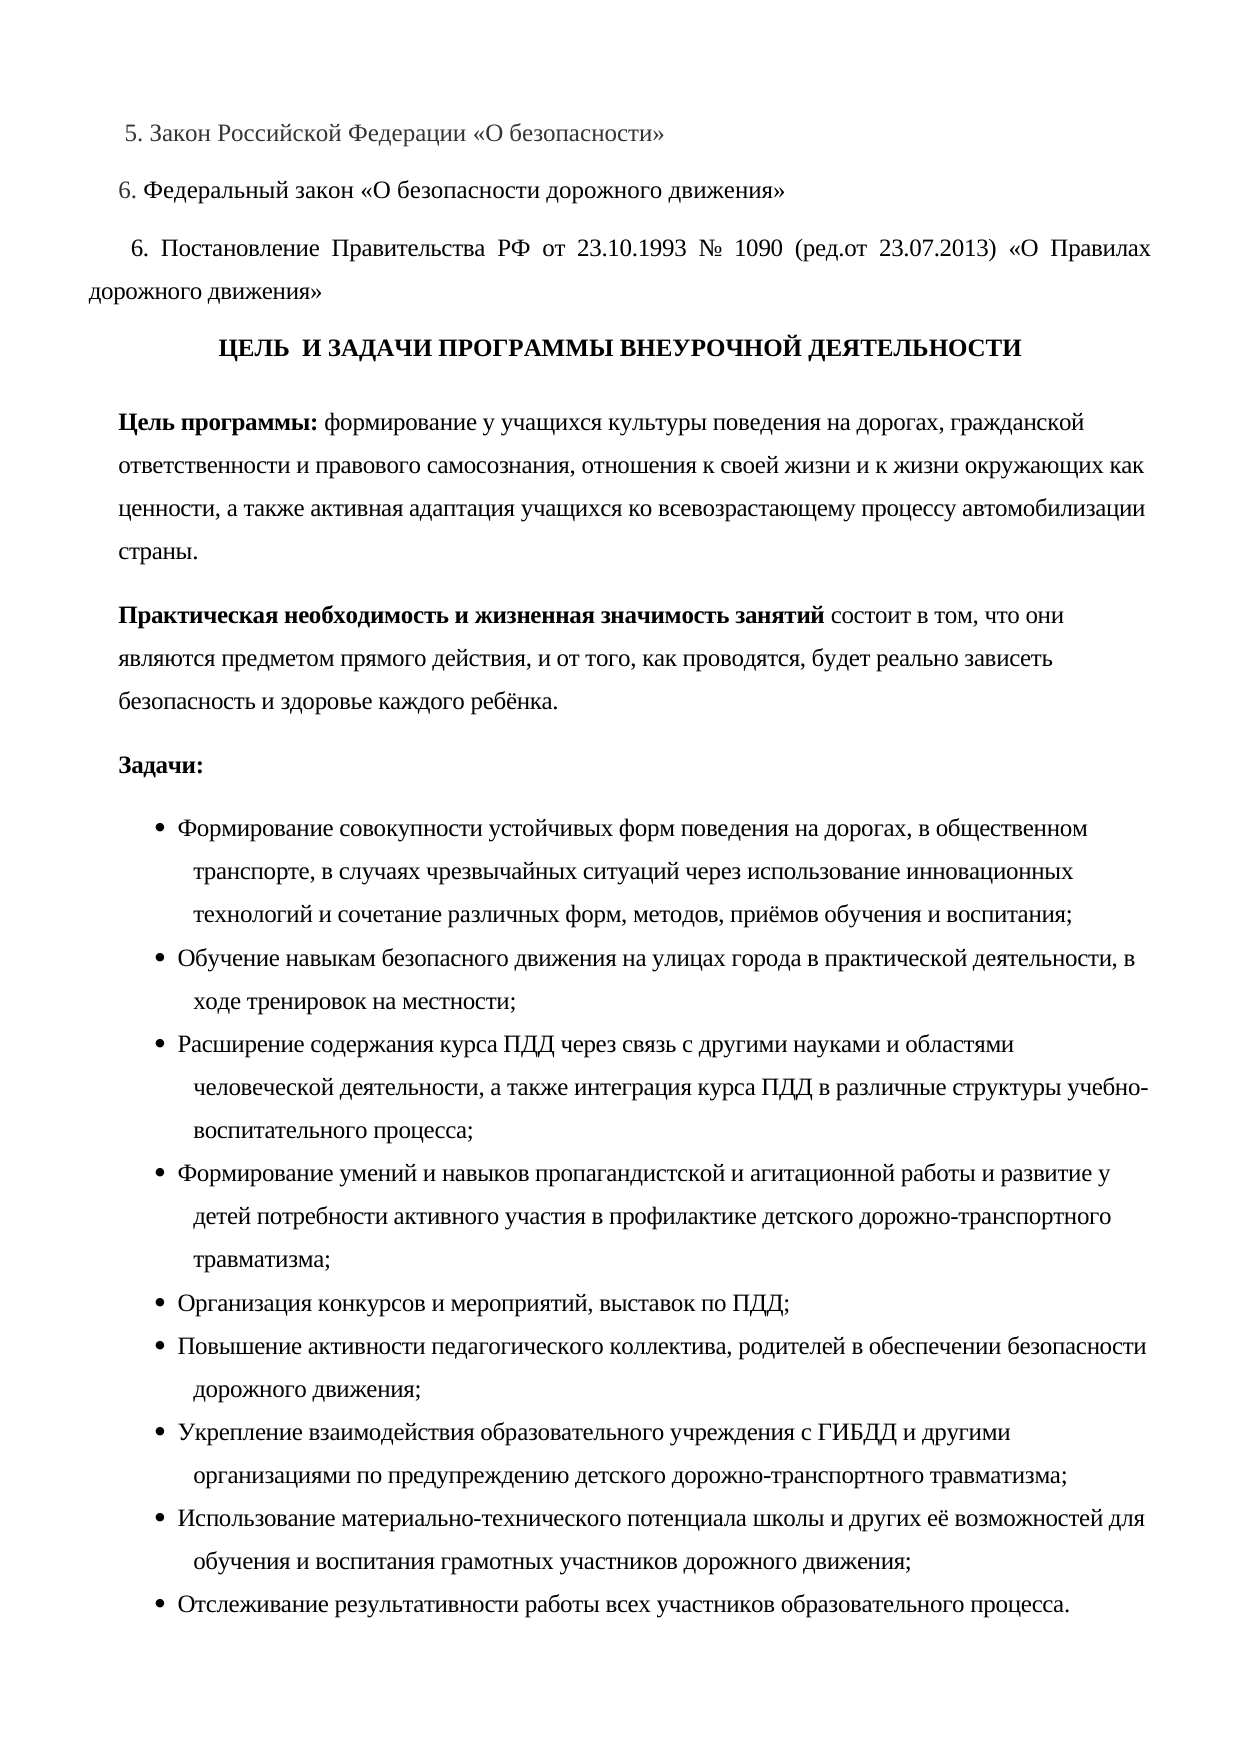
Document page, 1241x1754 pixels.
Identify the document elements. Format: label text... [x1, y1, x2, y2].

text Цель программы: формирование у учащихся культуры поведения на дорогах, гражданской ответственности и правового самосознания, отношения к своей жизни и к жизни окружающих как ценности, а также активная адаптация учащихся ко всевозрастающему процессу автомобилизации страны. [118, 407, 1152, 565]
text Практическая необходимость и жизненная значимость занятий состоит в том, что они являются предметом прямого действия, и от того, как проводятся, будет реально зависеть безопасность и здоровье каждого ребёнка. [118, 600, 1152, 715]
text 6. Федеральный закон «О безопасности дорожного движения» [88, 176, 1152, 204]
text 6. Постановление Правительства РФ от 23.10.1993 № 1090 (ред.от 23.07.2013) «О Правилах дорожного движения» [88, 233, 1152, 305]
list Формирование умений и навыков пропагандистской и агитационной работы и развитие у детей потребности активного участия в профилактике детского дорожно-транспортного травматизма; [156, 1158, 1152, 1273]
list Использование материально-технического потенциала школы и других её возможностей для обучения и воспитания грамотных участников дорожного движения; [156, 1503, 1152, 1575]
list Укрепление взаимодействия образовательного учреждения с ГИБДД и другими организациями по предупреждению детского дорожно-транспортного травматизма; [156, 1417, 1152, 1489]
list Обучение навыкам безопасного движения на улицах города в практической деятельности, в ходе тренировок на местности; [156, 943, 1152, 1014]
list Расширение содержания курса ПДД через связь с другими науками и областями человеческой деятельности, а также интеграция курса ПДД в различные структуры учебно-воспитательного процесса; [156, 1029, 1152, 1144]
text ЦЕЛЬ И ЗАДАЧИ ПРОГРАММЫ ВНЕУРОЧНОЙ ДЕЯТЕЛЬНОСТИ [88, 333, 1152, 362]
text Задачи: [118, 750, 1152, 778]
list Отслеживание результативности работы всех участников образовательного процесса. [156, 1589, 1152, 1618]
list Повышение активности педагогического коллектива, родителей в обеспечении безопасности дорожного движения; [156, 1331, 1152, 1403]
text 5. Закон Российской Федерации «О безопасности» [88, 118, 1152, 147]
list Организация конкурсов и мероприятий, выставок по ПДД; [156, 1288, 1152, 1316]
list Формирование совокупности устойчивых форм поведения на дорогах, в общественном транспорте, в случаях чрезвычайных ситуаций через использование инновационных технологий и сочетание различных форм, методов, приёмов обучения и воспитания; [156, 813, 1152, 928]
